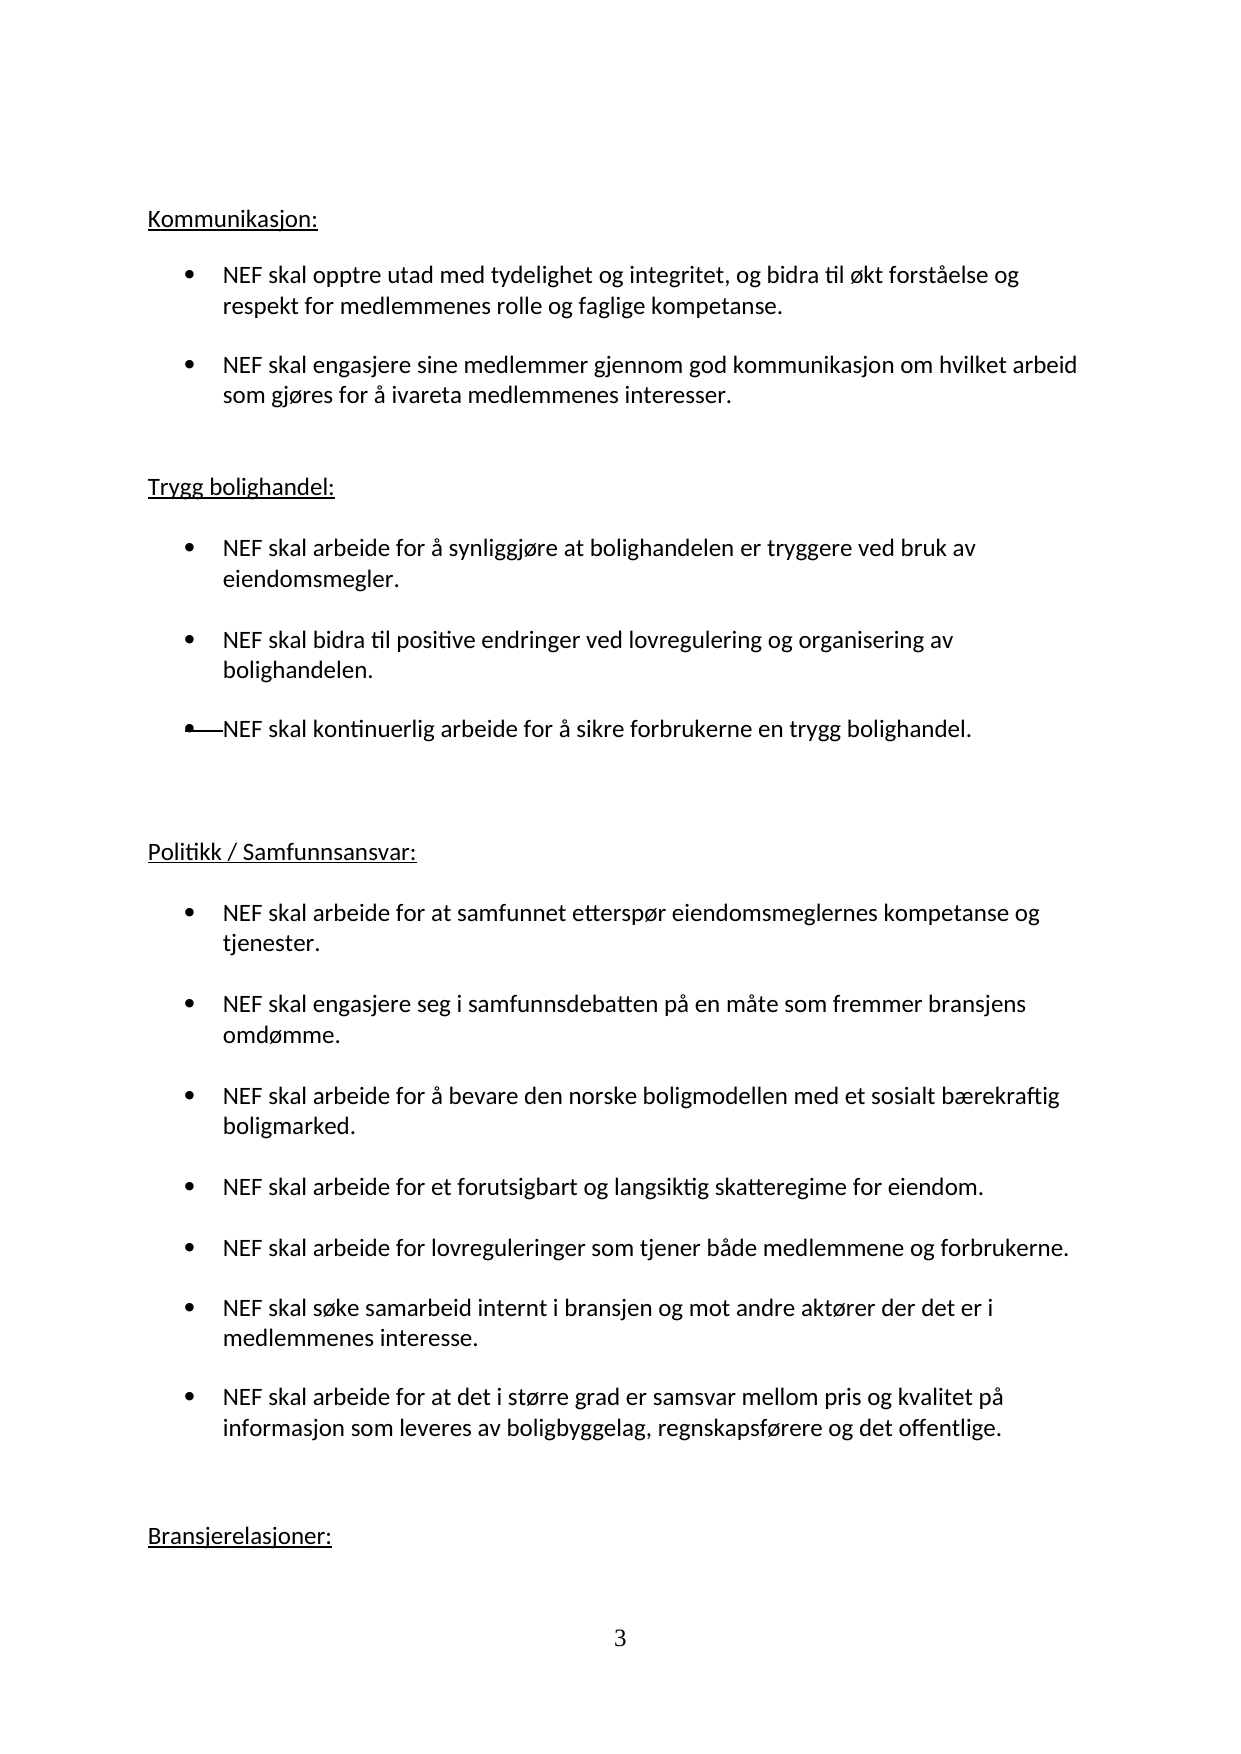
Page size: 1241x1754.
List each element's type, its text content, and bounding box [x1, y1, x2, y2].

list NEF skal arbeide for at samfunnet etterspør eiendomsmeglernes kompetanse og tjenester. [185, 897, 1093, 958]
list NEF skal arbeide for at det i større grad er samsvar mellom pris og kvalitet på informasjon som leveres av boligbyggelag, regnskapsførere og det offentlige. [185, 1381, 1093, 1442]
list NEF skal arbeide for å synliggjøre at bolighandelen er tryggere ved bruk av eiendomsmegler. [185, 532, 1093, 593]
list NEF skal søke samarbeid internt i bransjen og mot andre aktører der det er i medlemmenes interesse. [185, 1292, 1093, 1381]
list NEF skal arbeide for lovreguleringer som tjener både medlemmene og forbrukerne. [185, 1232, 1093, 1263]
list NEF skal bidra til positive endringer ved lovregulering og organisering av bolighandelen. [185, 624, 1093, 713]
text Politikk / Samfunnsansvar: [148, 774, 1093, 866]
list NEF skal arbeide for å bevare den norske boligmodellen med et sosialt bærekraftig boligmarked. [185, 1080, 1093, 1141]
text Bransjerelasjoner: [148, 1520, 1093, 1551]
text Kommunikasjon: [148, 203, 1093, 234]
list NEF skal kontinuerlig arbeide for å sikre forbrukerne en trygg bolighandel. [185, 713, 1093, 744]
text Trygg bolighandel: [148, 441, 1093, 502]
list NEF skal opptre utad med tydelighet og integritet, og bidra til økt forståelse og respekt for medlemmenes rolle og faglige kompetanse. [185, 259, 1093, 349]
list NEF skal engasjere seg i samfunnsdebatten på en måte som fremmer bransjens omdømme. [185, 988, 1093, 1049]
list NEF skal engasjere sine medlemmer gjennom god kommunikasjon om hvilket arbeid som gjøres for å ivareta medlemmenes interesser. [185, 349, 1093, 410]
list NEF skal arbeide for et forutsigbart og langsiktig skatteregime for eiendom. [185, 1171, 1093, 1202]
